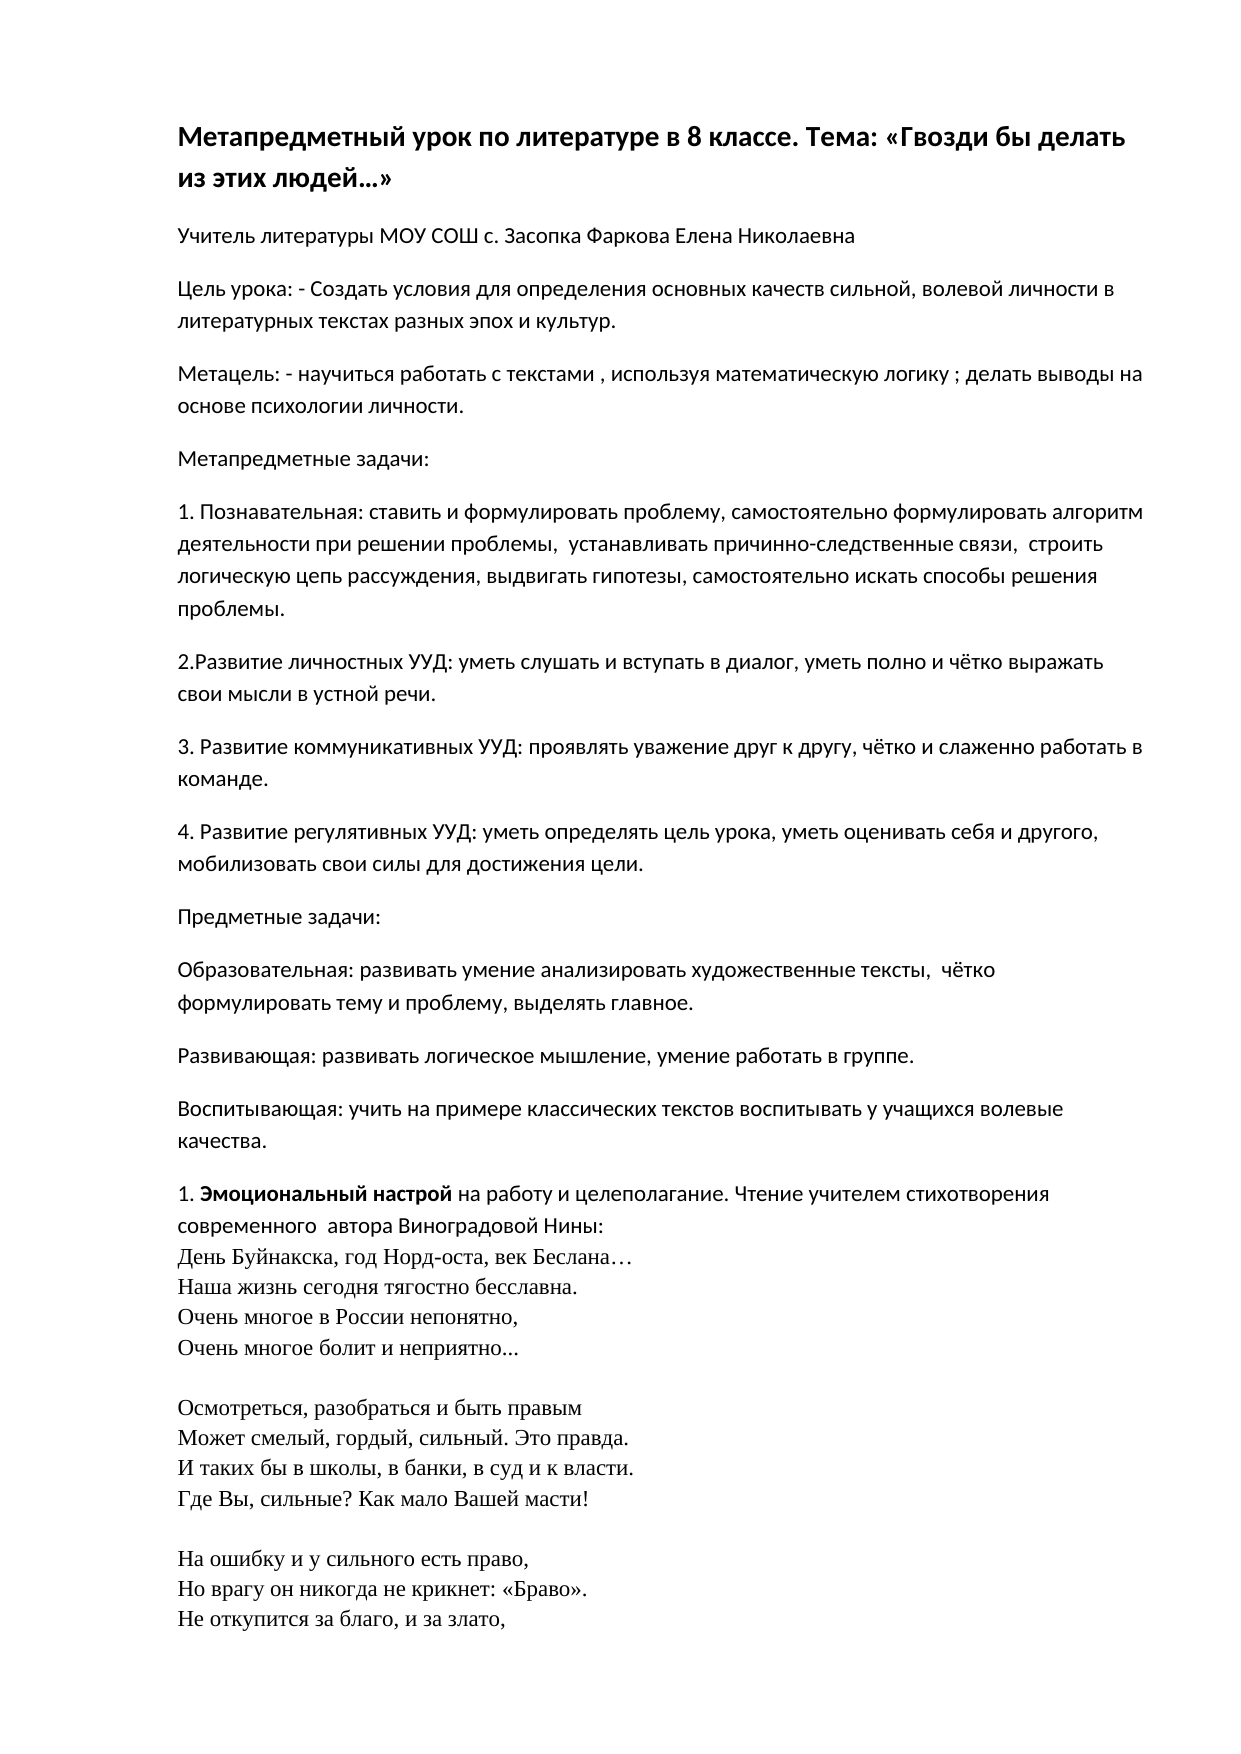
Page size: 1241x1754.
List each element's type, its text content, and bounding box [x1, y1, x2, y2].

text 3. Развитие коммуникативных УУД: проявлять уважение друг к другу, чётко и слаженно работать в команде. [177, 732, 1152, 792]
text Предметные задачи: [177, 902, 1152, 931]
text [177, 1179, 1152, 1632]
text Учитель литературы МОУ СОШ с. Засопка Фаркова Елена Николаевна [177, 221, 1152, 249]
text Метапредметные задачи: [177, 444, 1152, 472]
text Метапредметный урок по литературе в 8 классе. Тема: «Гвозди бы делать из этих людей…» [177, 118, 1152, 195]
text Метацель: - научиться работать с текстами , используя математическую логику ; делать выводы на основе психологии личности. [177, 359, 1152, 419]
text 2.Развитие личностных УУД: уметь слушать и вступать в диалог, уметь полно и чётко выражать свои мысли в устной речи. [177, 647, 1152, 707]
text 1. Познавательная: ставить и формулировать проблему, самостоятельно формулировать алгоритм деятельности при решении проблемы, устанавливать причинно-следственные связи, строить логическую цепь рассуждения, выдвигать гипотезы, самостоятельно искать способы решения проблемы. [177, 497, 1152, 622]
text Воспитывающая: учить на примере классических текстов воспитывать у учащихся волевые качества. [177, 1094, 1152, 1154]
text 4. Развитие регулятивных УУД: уметь определять цель урока, уметь оценивать себя и другого, мобилизовать свои силы для достижения цели. [177, 817, 1152, 877]
text Развивающая: развивать логическое мышление, умение работать в группе. [177, 1041, 1152, 1069]
text Цель урока: - Создать условия для определения основных качеств сильной, волевой личности в литературных текстах разных эпох и культур. [177, 274, 1152, 334]
text Образовательная: развивать умение анализировать художественные тексты, чётко формулировать тему и проблему, выделять главное. [177, 956, 1152, 1016]
